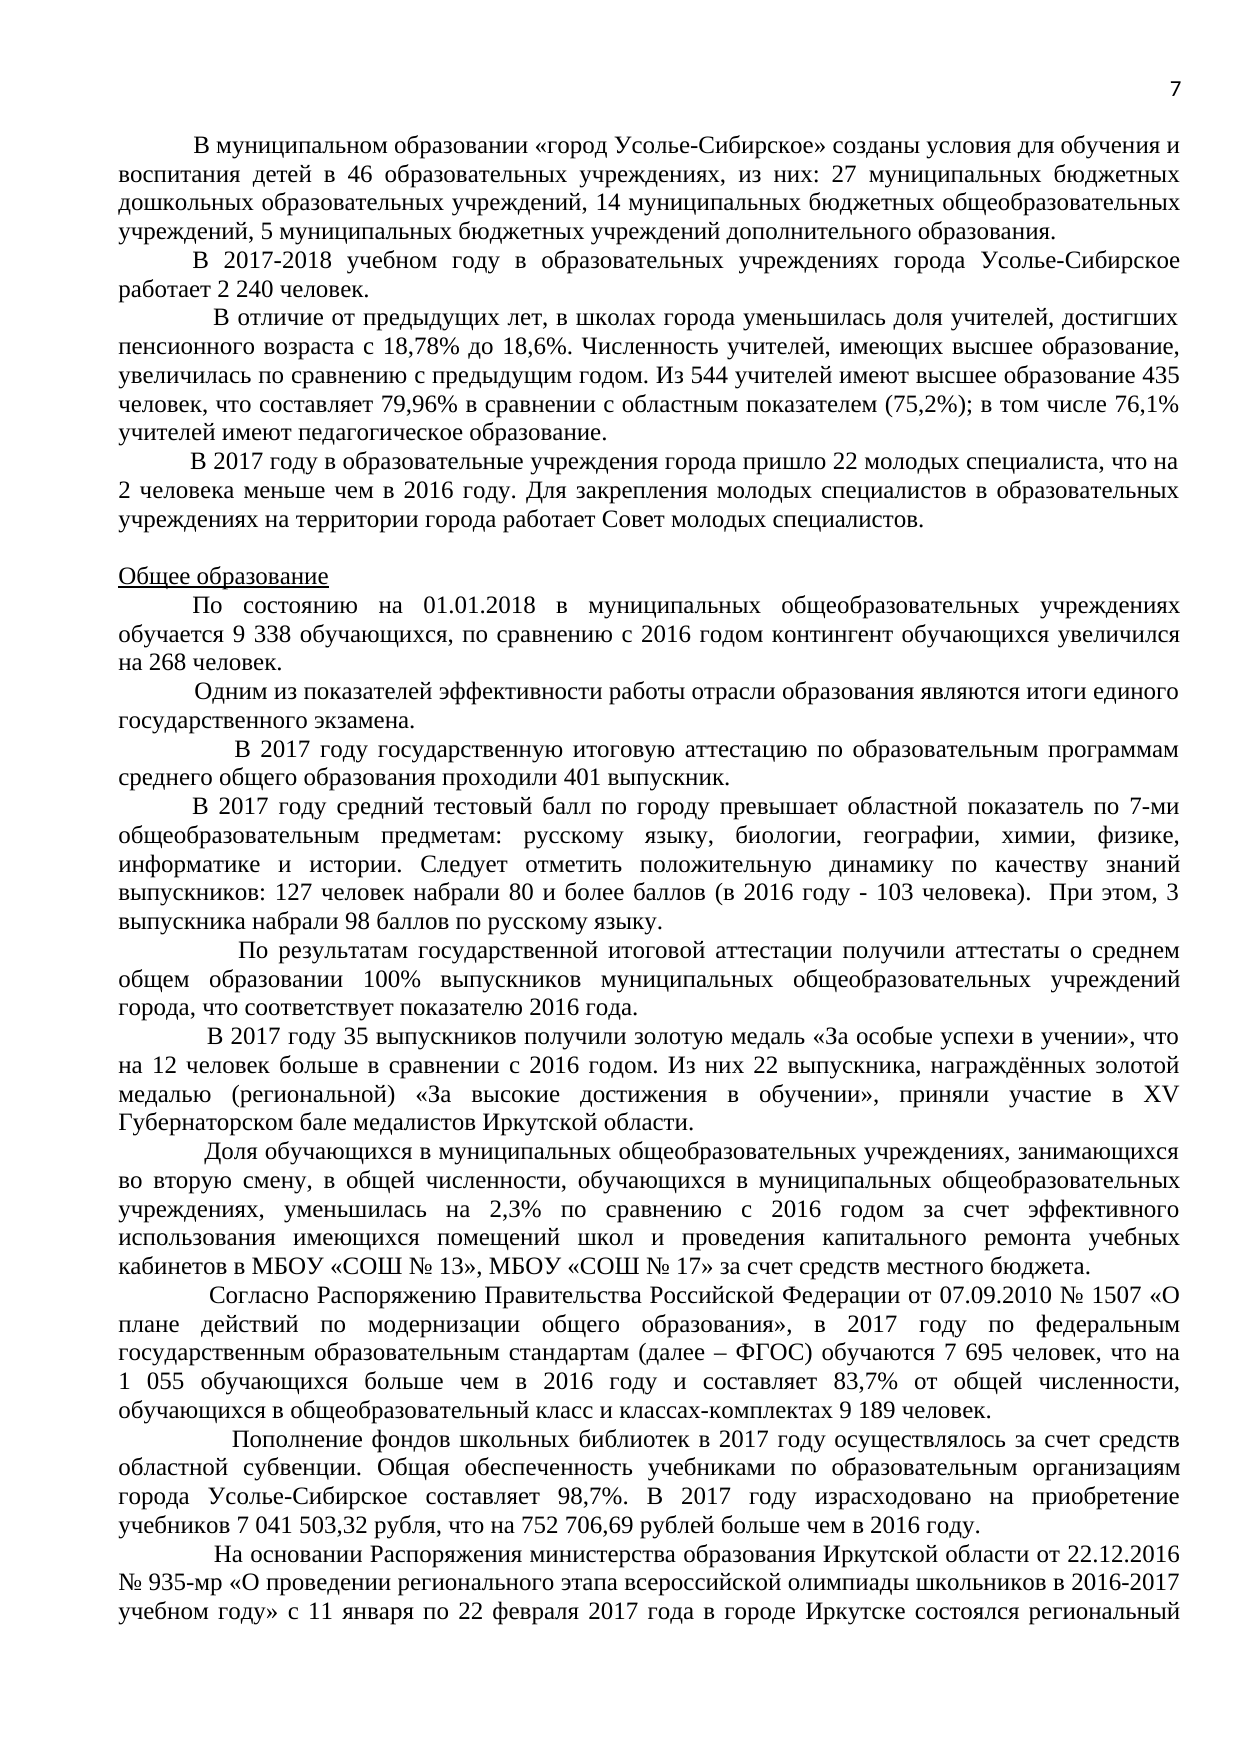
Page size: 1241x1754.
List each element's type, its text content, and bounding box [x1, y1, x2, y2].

text Доля обучающихся в муниципальных общеобразовательных учреждениях, занимающихся во вторую смену, в общей численности, обучающихся в муниципальных общеобразовательных учреждениях, уменьшилась на 2,3% по сравнению с 2016 годом за счет эффективного использования имеющихся помещений школ и проведения капитального ремонта учебных кабинетов в МБОУ «СОШ № 13», МБОУ «СОШ № 17» за счет средств местного бюджета. [118, 1136, 1181, 1280]
text Общее образование [118, 561, 1181, 590]
text В 2017 году в образовательные учреждения города пришло 22 молодых специалиста, что на 2 человека меньше чем в 2016 году. Для закрепления молодых специалистов в образовательных учреждениях на территории города работает Совет молодых специалистов. [118, 446, 1181, 532]
text В 2017 году средний тестовый балл по городу превышает областной показатель по 7-ми общеобразовательным предметам: русскому языку, биологии, географии, химии, физике, информатике и истории. Следует отметить положительную динамику по качеству знаний выпускников: 127 человек набрали 80 и более баллов (в 2016 году - 103 человека). При этом, 3 выпускника набрали 98 баллов по русскому языку. [118, 791, 1181, 935]
text Одним из показателей эффективности работы отрасли образования являются итоги единого государственного экзамена. [118, 676, 1181, 734]
text В 2017-2018 учебном году в образовательных учреждениях города Усолье-Сибирское работает 2 240 человек. [118, 245, 1181, 302]
text По результатам государственной итоговой аттестации получили аттестаты о среднем общем образовании 100% выпускников муниципальных общеобразовательных учреждений города, что соответствует показателю 2016 года. [118, 935, 1181, 1021]
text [118, 1539, 1181, 1625]
text По состоянию на 01.01.2018 в муниципальных общеобразовательных учреждениях обучается 9 338 обучающихся, по сравнению с 2016 годом контингент обучающихся увеличился на 268 человек. [118, 590, 1181, 676]
text Согласно Распоряжению Правительства Российской Федерации от 07.09.2010 № 1507 «О плане действий по модернизации общего образования», в 2017 году по федеральным государственным образовательным стандартам (далее – ФГОС) обучаются 7 695 человек, что на 1 055 обучающихся больше чем в 2016 году и составляет 83,7% от общей численности, обучающихся в общеобразовательный класс и классах-комплектах 9 189 человек. [118, 1280, 1181, 1424]
text В 2017 году государственную итоговую аттестацию по образовательным программам среднего общего образования проходили 401 выпускник. [118, 734, 1181, 791]
text В муниципальном образовании «город Усолье-Сибирское» созданы условия для обучения и воспитания детей в 46 образовательных учреждениях, из них: 27 муниципальных бюджетных дошкольных образовательных учреждений, 14 муниципальных бюджетных общеобразовательных учреждений, 5 муниципальных бюджетных учреждений дополнительного образования. [118, 130, 1181, 245]
text В отличие от предыдущих лет, в школах города уменьшилась доля учителей, достигших пенсионного возраста с 18,78% до 18,6%. Численность учителей, имеющих высшее образование, увеличилась по сравнению с предыдущим годом. Из 544 учителей имеют высшее образование 435 человек, что составляет 79,96% в сравнении с областным показателем (75,2%); в том числе 76,1% учителей имеют педагогическое образование. [118, 302, 1181, 446]
text В 2017 году 35 выпускников получили золотую медаль «За особые успехи в учении», что на 12 человек больше в сравнении с 2016 годом. Из них 22 выпускника, награждённых золотой медалью (региональной) «За высокие достижения в обучении», приняли участие в XV Губернаторском бале медалистов Иркутской области. [118, 1021, 1181, 1136]
text Пополнение фондов школьных библиотек в 2017 году осуществлялось за счет средств областной субвенции. Общая обеспеченность учебниками по образовательным организациям города Усолье-Сибирское составляет 98,7%. В 2017 году израсходовано на приобретение учебников 7 041 503,32 рубля, что на 752 706,69 рублей больше чем в 2016 году. [118, 1424, 1181, 1539]
